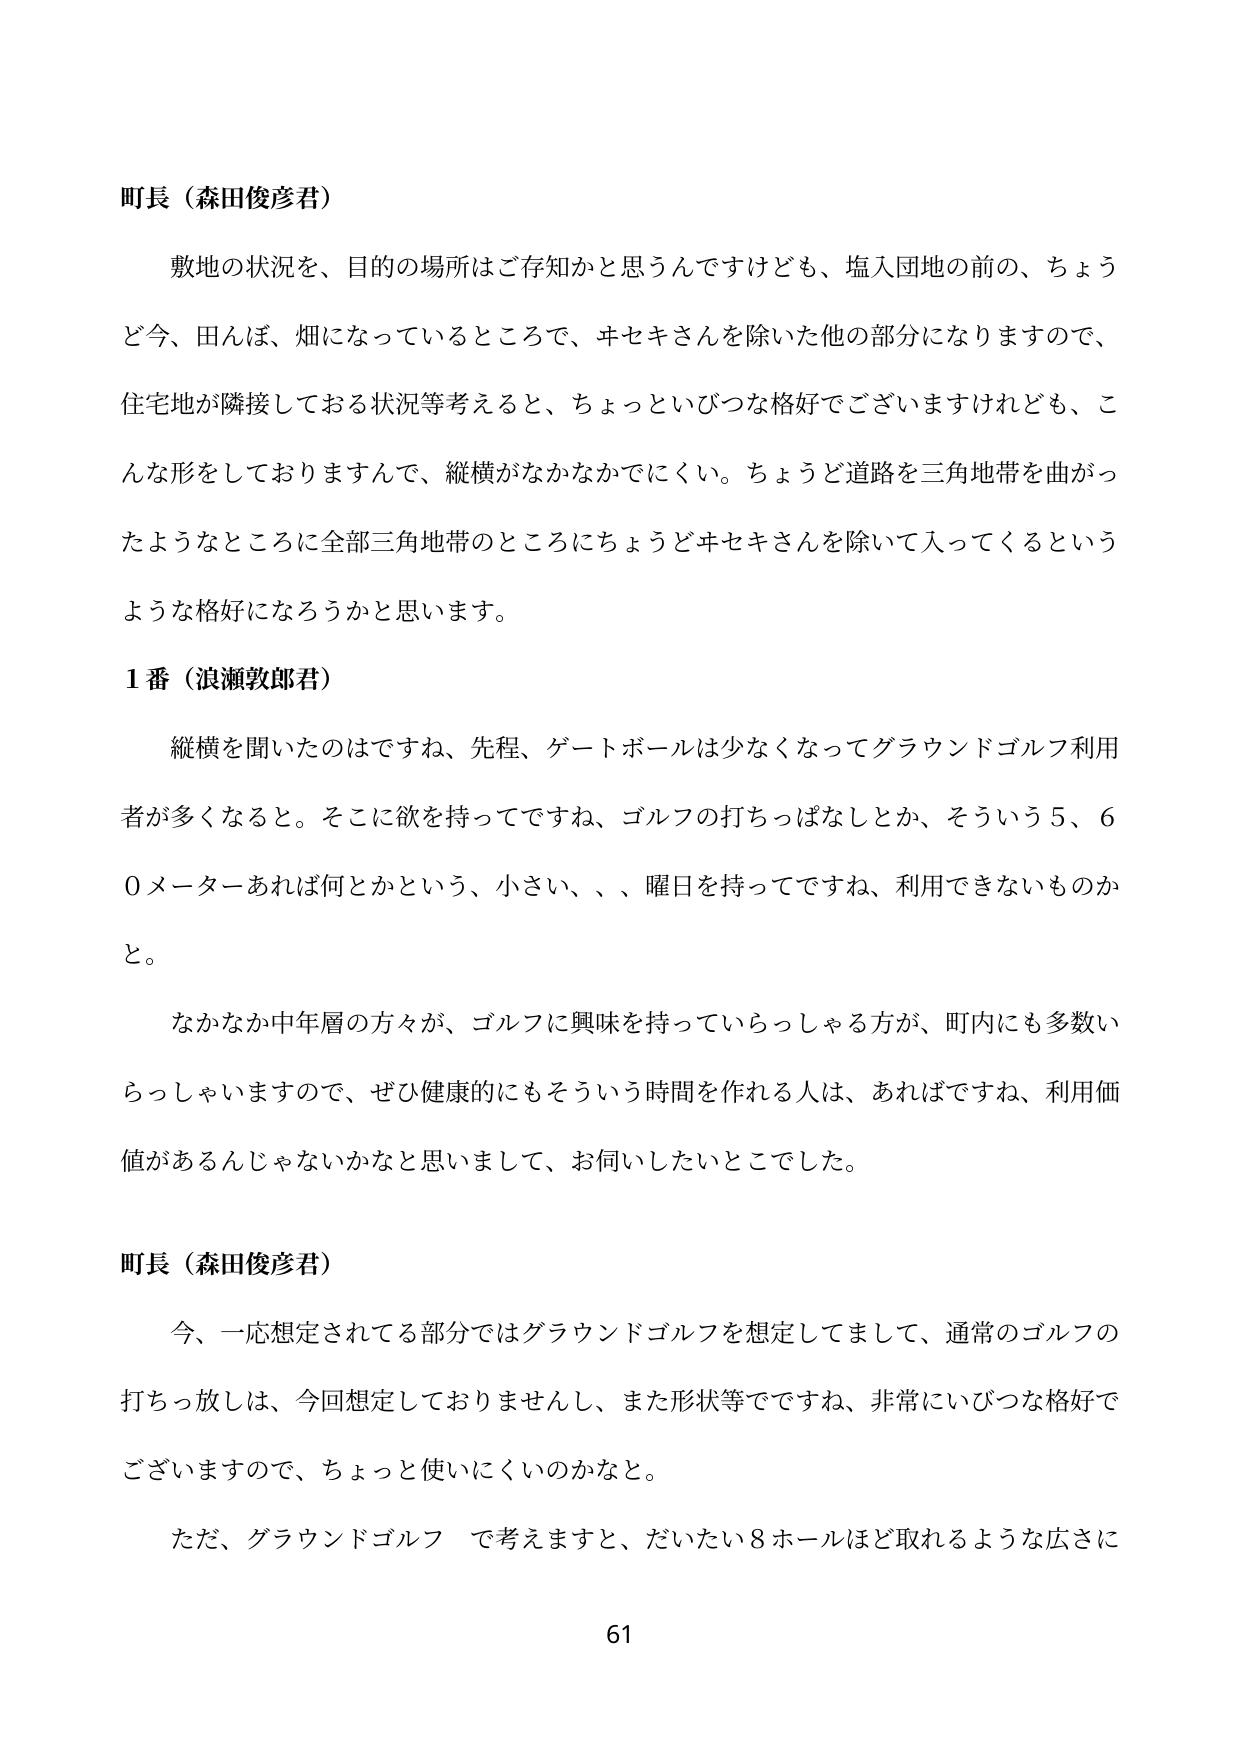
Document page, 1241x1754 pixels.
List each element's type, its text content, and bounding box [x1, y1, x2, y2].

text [120, 1503, 1120, 1572]
text 今、一応想定されてる部分ではグラウンドゴルフを想定してまして、通常のゴルフの打ちっ放しは、今回想定しておりませんし、また形状等でですね、非常にいびつな格好でございますので、ちょっと使いにくいのかなと。 [120, 1297, 1120, 1503]
text 縦横を聞いたのはですね、先程、ゲートボールは少なくなってグラウンドゴルフ利用者が多くなると。そこに欲を持ってですね、ゴルフの打ちっぱなしとか、そういう５、６０メーターあれば何とかという、小さい、、、曜日を持ってですね、利用できないものかと。 [120, 713, 1120, 988]
text １番（浪瀬敦郎君） [120, 644, 1120, 713]
text 町長（森田俊彦君） [120, 163, 1120, 231]
text なかなか中年層の方々が、ゴルフに興味を持っていらっしゃる方が、町内にも多数いらっしゃいますので、ぜひ健康的にもそういう時間を作れる人は、あればですね、利用価値があるんじゃないかなと思いまして、お伺いしたいとこでした。 [120, 988, 1120, 1194]
text 町長（森田俊彦君） [120, 1228, 1120, 1297]
text 敷地の状況を、目的の場所はご存知かと思うんですけども、塩入団地の前の、ちょうど今、田んぼ、畑になっているところで、ヰセキさんを除いた他の部分になりますので、住宅地が隣接しておる状況等考えると、ちょっといびつな格好でございますけれども、こんな形をしておりますんで、縦横がなかなかでにくい。ちょうど道路を三角地帯を曲がったようなところに全部三角地帯のところにちょうどヰセキさんを除いて入ってくるというような格好になろうかと思います。 [120, 231, 1120, 644]
